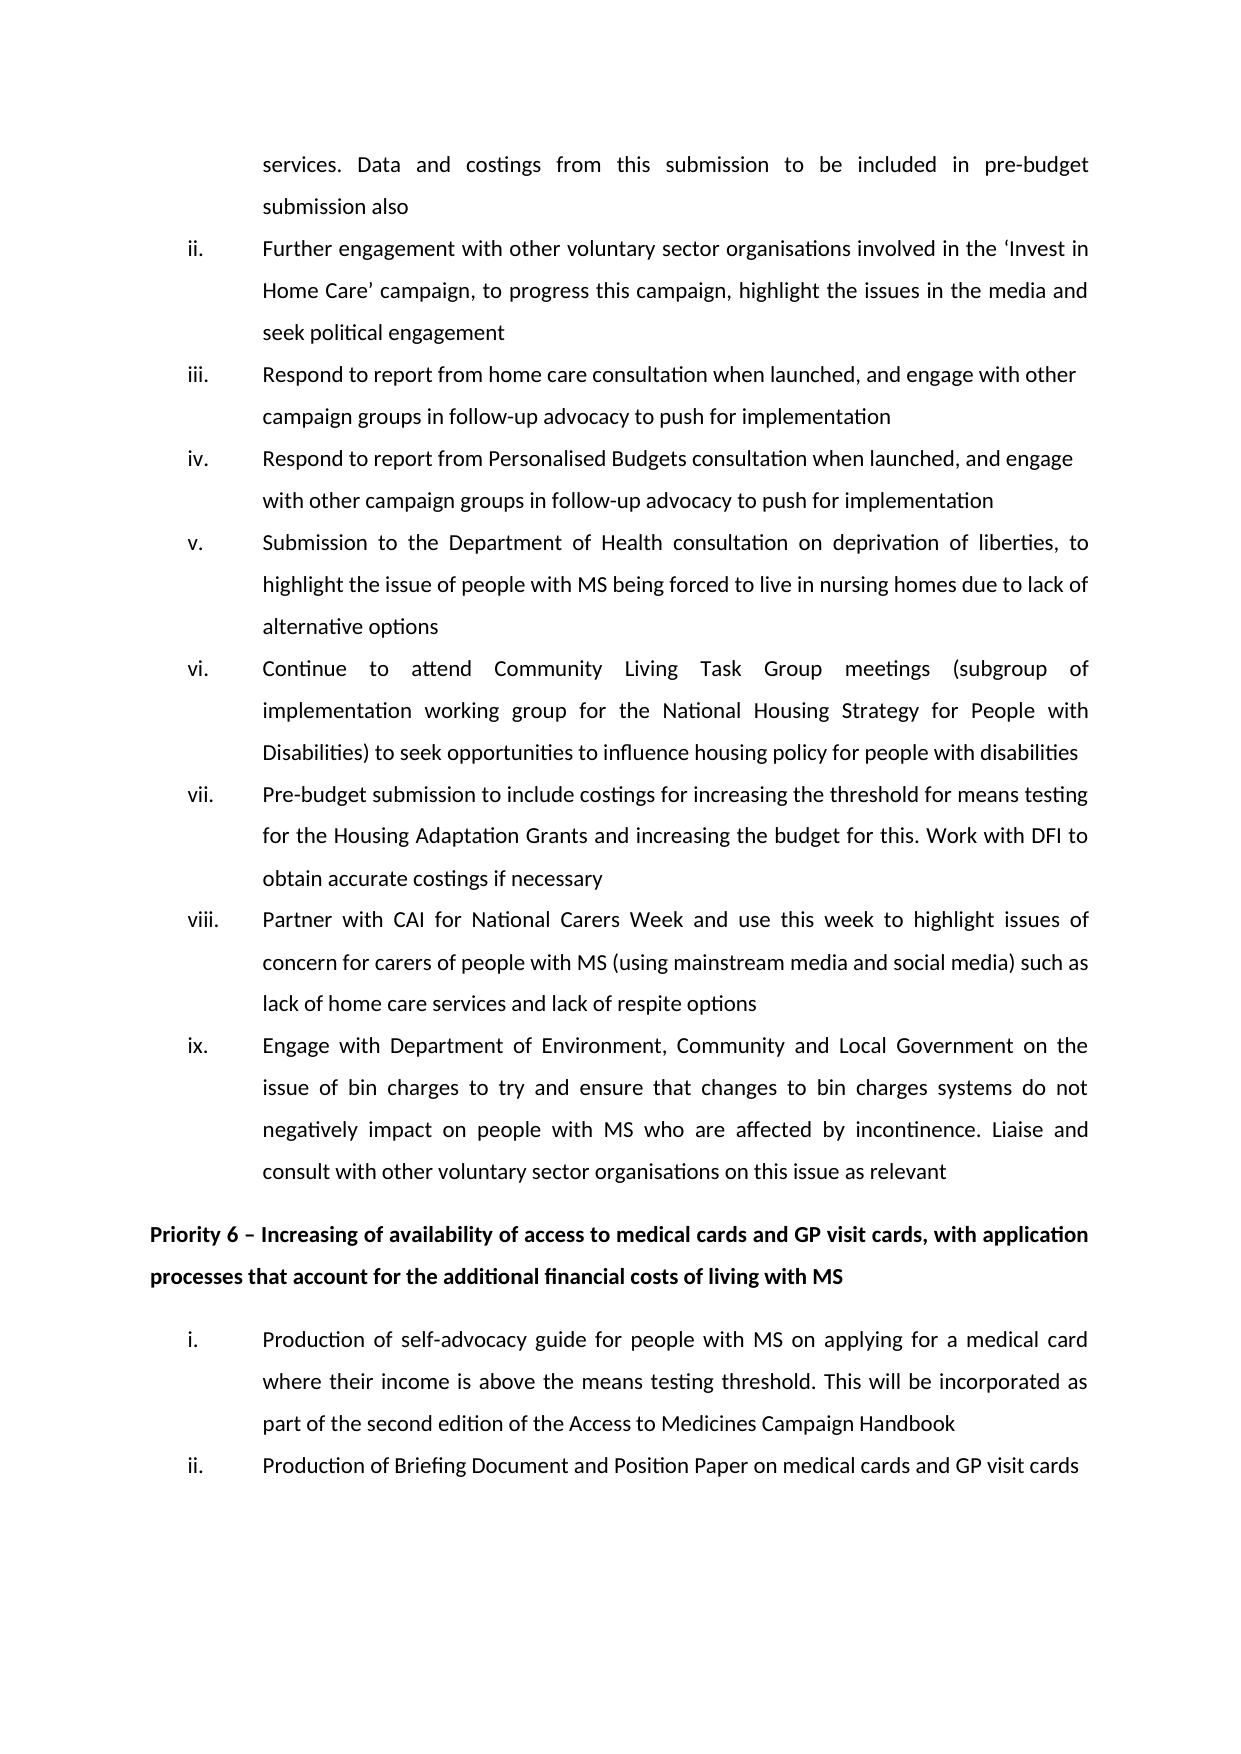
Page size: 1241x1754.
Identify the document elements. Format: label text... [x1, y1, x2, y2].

list Production of self-advocacy guide for people with MS on applying for a medical card where their income is above the means testing threshold. This will be incorporated as part of the second edition of the Access to Medicines Campaign Handbook [187, 1325, 1090, 1437]
list Respond to report from Personalised Budgets consultation when launched, and engage with other campaign groups in follow-up advocacy to push for implementation [187, 444, 1090, 514]
list Engage with Department of Environment, Community and Local Government on the issue of bin charges to try and ensure that changes to bin charges systems do not negatively impact on people with MS who are affected by incontinence. Liaise and consult with other voluntary sector organisations on this issue as relevant [187, 1032, 1090, 1186]
list Respond to report from home care consultation when launched, and engage with other campaign groups in follow-up advocacy to push for implementation [187, 360, 1090, 430]
list Continue to attend Community Living Task Group meetings (subgroup of implementation working group for the National Housing Strategy for People with Disabilities) to seek opportunities to influence housing policy for people with disabilities [187, 654, 1090, 766]
list Pre-budget submission to include costings for increasing the threshold for means testing for the Housing Adaptation Grants and increasing the budget for this. Work with DFI to obtain accurate costings if necessary [187, 780, 1090, 892]
list Submission to the Department of Health consultation on deprivation of liberties, to highlight the issue of people with MS being forced to live in nursing homes due to lack of alternative options [187, 528, 1090, 640]
list Partner with CAI for National Carers Week and use this week to highlight issues of concern for carers of people with MS (using mainstream media and social media) such as lack of home care services and lack of respite options [187, 906, 1090, 1018]
text Priority 6 – Increasing of availability of access to medical cards and GP visit cards, with application processes that account for the additional financial costs of living with MS [150, 1220, 1090, 1290]
list Further engagement with other voluntary sector organisations involved in the ‘Invest in Home Care’ campaign, to progress this campaign, highlight the issues in the media and seek political engagement [187, 234, 1090, 346]
list Production of Briefing Document and Position Paper on medical cards and GP visit cards [187, 1451, 1090, 1479]
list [187, 150, 1090, 220]
